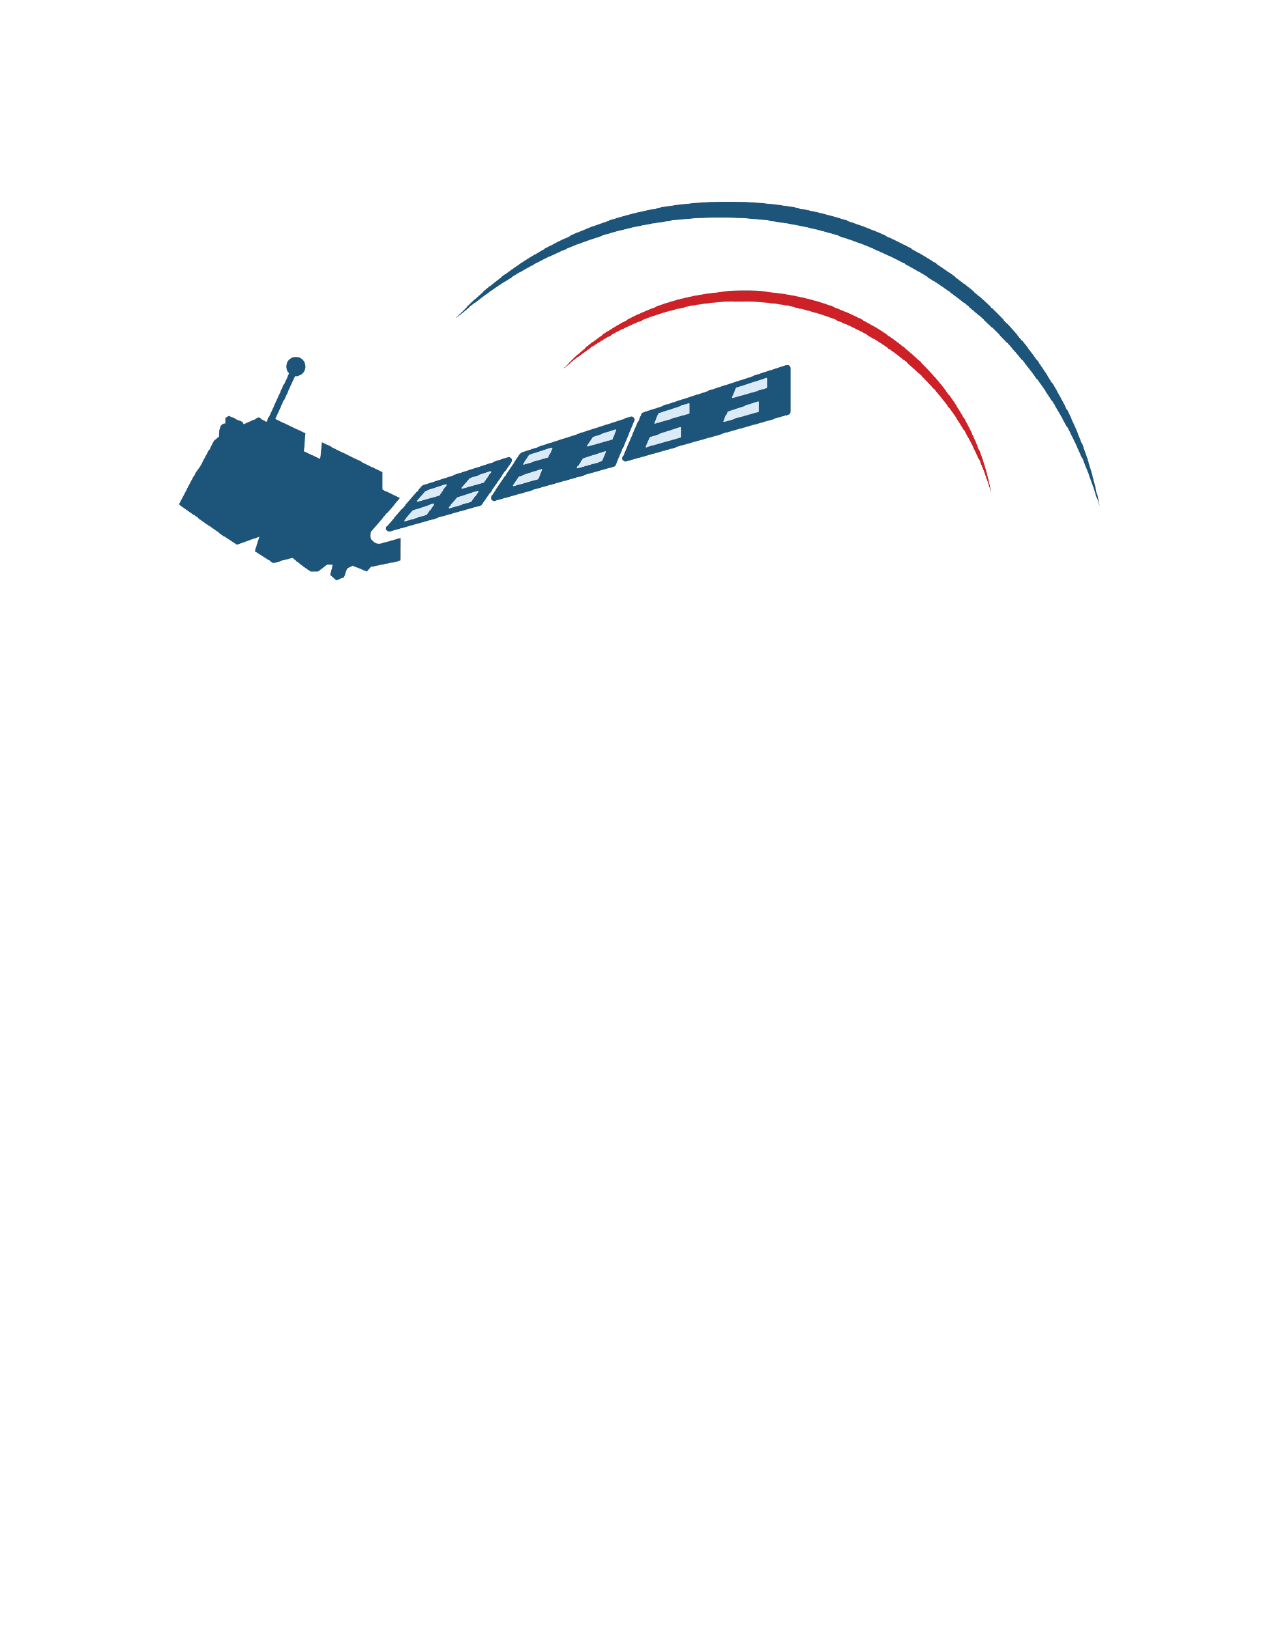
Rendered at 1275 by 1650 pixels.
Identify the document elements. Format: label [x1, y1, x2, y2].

picture [150, 179, 1125, 603]
